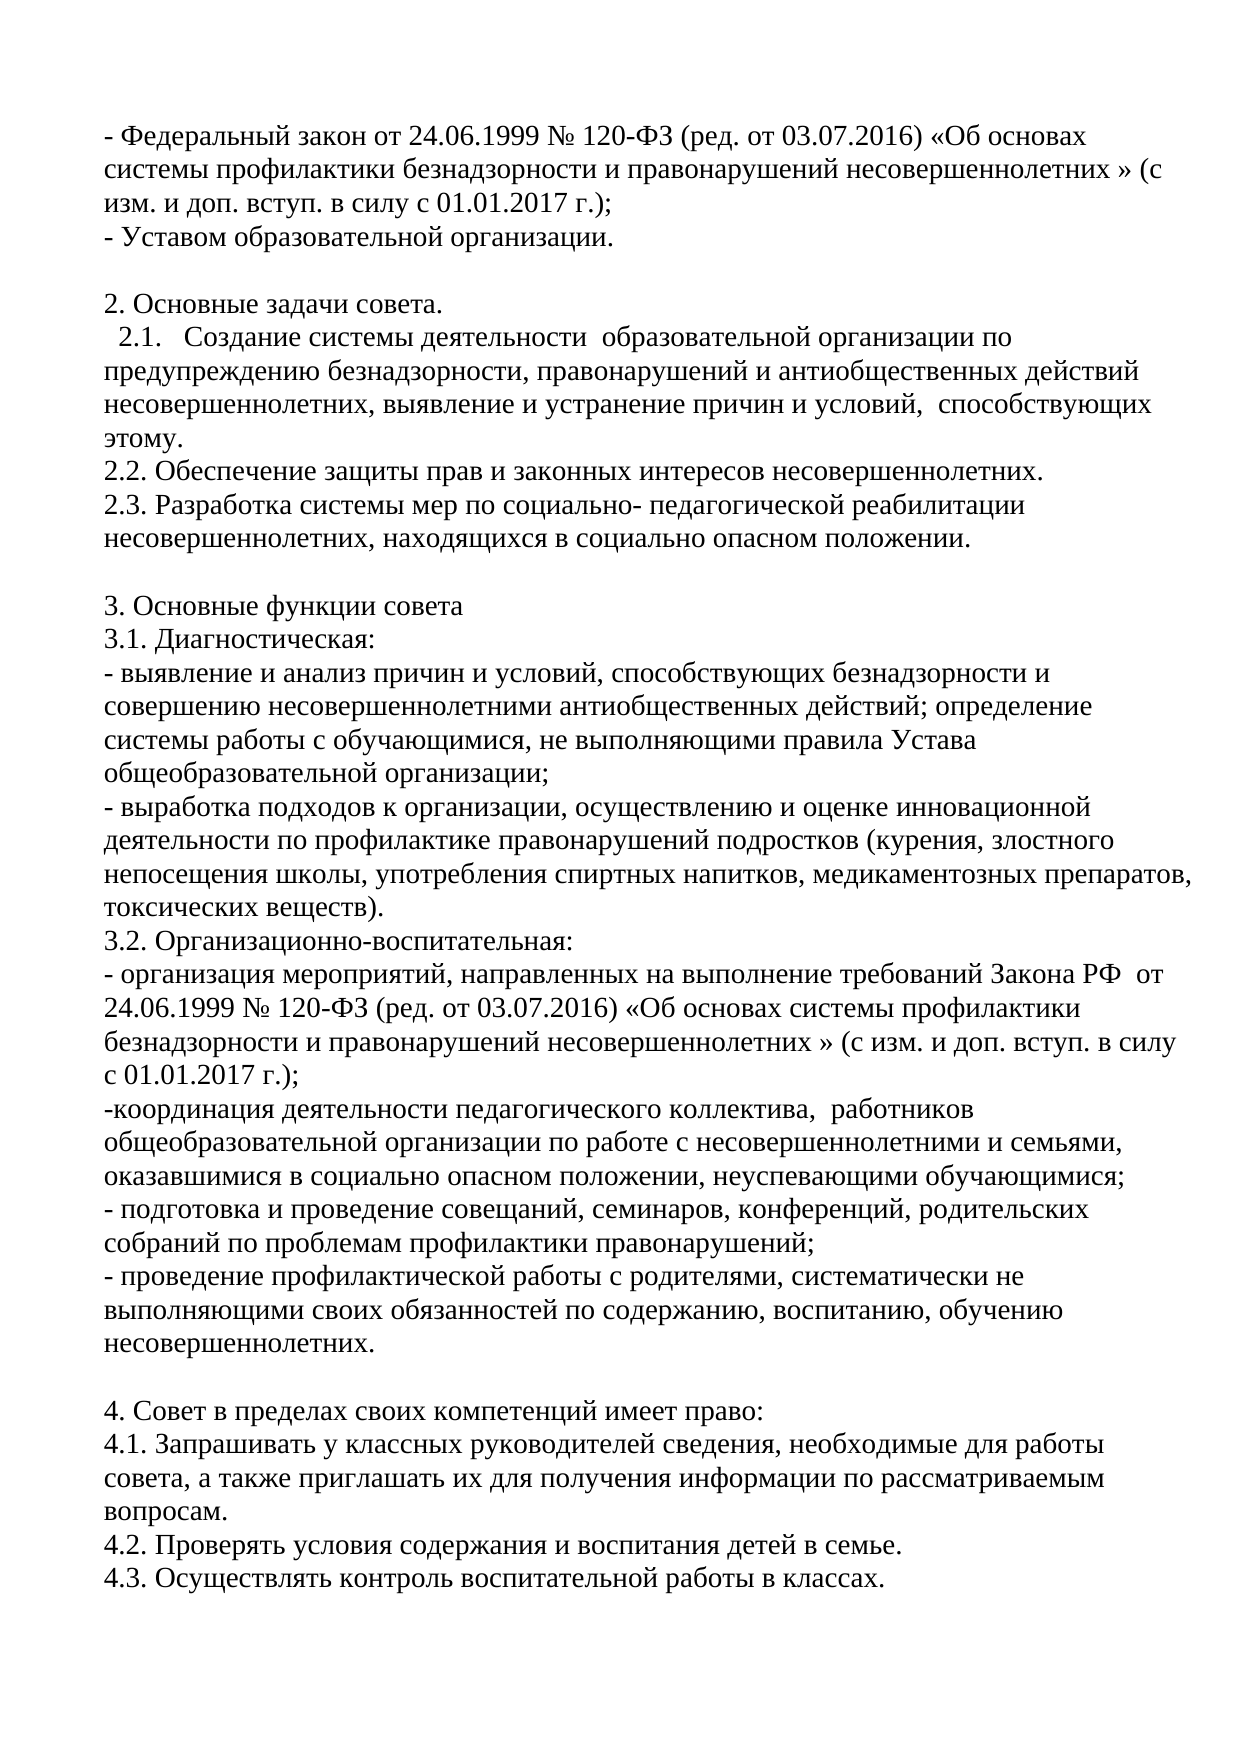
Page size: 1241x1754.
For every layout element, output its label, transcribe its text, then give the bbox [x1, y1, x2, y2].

text - Уставом образовательной организации. [103, 219, 1196, 252]
text 2.2. Обеспечение защиты прав и законных интересов несовершеннолетних. [103, 453, 1196, 487]
text 3.1. Диагностическая: [103, 621, 1196, 655]
text 4.2. Проверять условия содержания и воспитания детей в семье. [103, 1527, 1196, 1560]
text 4.3. Осуществлять контроль воспитательной работы в классах. [103, 1560, 1196, 1594]
text 3. Основные функции совета [103, 588, 1196, 621]
text - Федеральный закон от 24.06.1999 № 120-ФЗ (ред. от 03.07.2016) «Об основах системы профилактики безнадзорности и правонарушений несовершеннолетних » (с изм. и доп. вступ. в силу с 01.01.2017 г.); [103, 118, 1196, 219]
text 2.3. Разработка системы мер по социально- педагогической реабилитации несовершеннолетних, находящихся в социально опасном положении. [103, 487, 1196, 554]
text - выявление и анализ причин и условий, способствующих безнадзорности и совершению несовершеннолетними антиобщественных действий; определение системы работы с обучающимися, не выполняющими правила Устава общеобразовательной организации; [103, 655, 1196, 789]
text - проведение профилактической работы с родителями, систематически не выполняющими своих обязанностей по содержанию, воспитанию, обучению несовершеннолетних. [103, 1258, 1196, 1359]
text 4. Совет в пределах своих компетенций имеет право: [103, 1393, 1196, 1426]
text - подготовка и проведение совещаний, семинаров, конференций, родительских собраний по проблемам профилактики правонарушений; [103, 1191, 1196, 1258]
text - выработка подходов к организации, осуществлению и оценке инновационной деятельности по профилактике правонарушений подростков (курения, злостного непосещения школы, употребления спиртных напитков, медикаментозных препаратов, токсических веществ). [103, 789, 1196, 923]
text 3.2. Организационно-воспитательная: [103, 923, 1196, 957]
text 2. Основные задачи совета. [103, 286, 1196, 319]
text -координация деятельности педагогического коллектива, работников общеобразовательной организации по работе с несовершеннолетними и семьями, оказавшимися в социально опасном положении, неуспевающими обучающимися; [103, 1091, 1196, 1191]
text 2.1. Создание системы деятельности образовательной организации по предупреждению безнадзорности, правонарушений и антиобщественных действий несовершеннолетних, выявление и устранение причин и условий, способствующих этому. [103, 319, 1196, 453]
text - организация мероприятий, направленных на выполнение требований Закона РФ от 24.06.1999 № 120-ФЗ (ред. от 03.07.2016) «Об основах системы профилактики безнадзорности и правонарушений несовершеннолетних » (с изм. и доп. вступ. в силу с 01.01.2017 г.); [103, 957, 1196, 1091]
text 4.1. Запрашивать у классных руководителей сведения, необходимые для работы совета, а также приглашать их для получения информации по рассматриваемым вопросам. [103, 1426, 1196, 1527]
